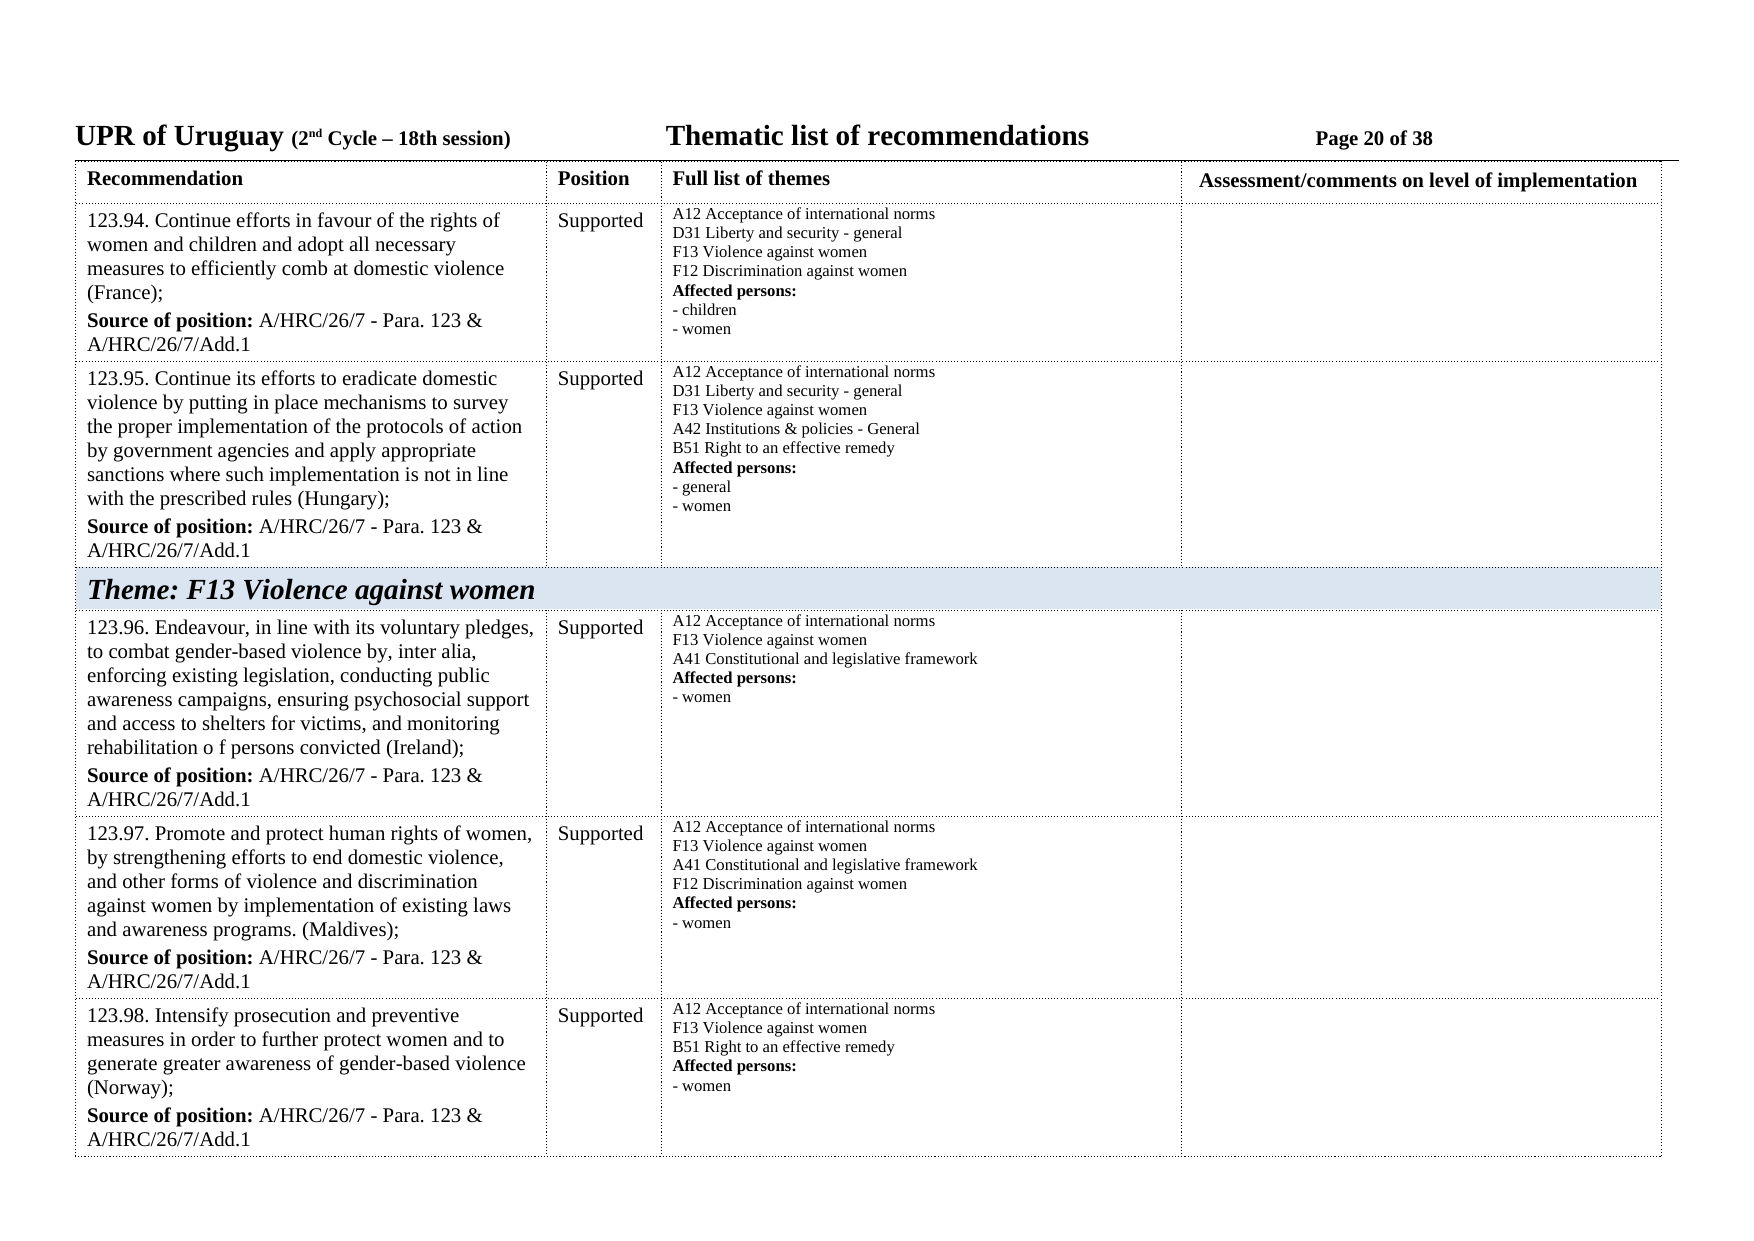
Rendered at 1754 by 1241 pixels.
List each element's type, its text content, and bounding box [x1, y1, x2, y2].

table_cell A12 Acceptance of international norms D31 Liberty and security - general F13 Violence against women A42 Institutions & policies - General B51 Right to an effective remedy Affected persons: - general - women [661, 361, 1182, 567]
table_cell Supported [546, 610, 661, 816]
table_cell [1182, 816, 1661, 998]
table_header Position [546, 161, 661, 203]
table_cell A12 Acceptance of international norms F13 Violence against women B51 Right to an effective remedy Affected persons: - women [661, 998, 1182, 1156]
table_header Full list of themes [661, 161, 1182, 203]
table_cell [1182, 998, 1661, 1156]
table_cell 123.96. Endeavour, in line with its voluntary pledges, to combat gender-based violence by, inter alia, enforcing existing legislation, conducting public awareness campaigns, ensuring psychosocial support and access to shelters for victims, and monitoring rehabilitation o f persons convicted (Ireland); Source of position: A/HRC/26/7 - Para. 123 & A/HRC/26/7/Add.1 [76, 610, 546, 816]
table_cell A12 Acceptance of international norms D31 Liberty and security - general F13 Violence against women F12 Discrimination against women Affected persons: - children - women [661, 203, 1182, 361]
table_cell [1182, 361, 1661, 567]
table_cell Supported [546, 998, 661, 1156]
table_cell [1182, 610, 1661, 816]
table_cell Supported [546, 361, 661, 567]
table_cell A12 Acceptance of international norms F13 Violence against women A41 Constitutional and legislative framework F12 Discrimination against women Affected persons: - women [661, 816, 1182, 998]
table_header Assessment/comments on level of implementation [1182, 161, 1661, 203]
table_cell [1182, 203, 1661, 361]
table_cell Theme: F13 Violence against women [76, 567, 1661, 609]
table_cell A12 Acceptance of international norms F13 Violence against women A41 Constitutional and legislative framework Affected persons: - women [661, 610, 1182, 816]
table_cell 123.98. Intensify prosecution and preventive measures in order to further protect women and to generate greater awareness of gender-based violence (Norway); Source of position: A/HRC/26/7 - Para. 123 & A/HRC/26/7/Add.1 [76, 998, 546, 1156]
table_cell 123.97. Promote and protect human rights of women, by strengthening efforts to end domestic violence, and other forms of violence and discrimination against women by implementation of existing laws and awareness programs. (Maldives); Source of position: A/HRC/26/7 - Para. 123 & A/HRC/26/7/Add.1 [76, 816, 546, 998]
table_header Recommendation [76, 161, 546, 203]
table_cell 123.95. Continue its efforts to eradicate domestic violence by putting in place mechanisms to survey the proper implementation of the protocols of action by government agencies and apply appropriate sanctions where such implementation is not in line with the prescribed rules (Hungary); Source of position: A/HRC/26/7 - Para. 123 & A/HRC/26/7/Add.1 [76, 361, 546, 567]
table_cell 123.94. Continue efforts in favour of the rights of women and children and adopt all necessary measures to efficiently comb at domestic violence (France); Source of position: A/HRC/26/7 - Para. 123 & A/HRC/26/7/Add.1 [76, 203, 546, 361]
table_cell Supported [546, 816, 661, 998]
table_cell Supported [546, 203, 661, 361]
